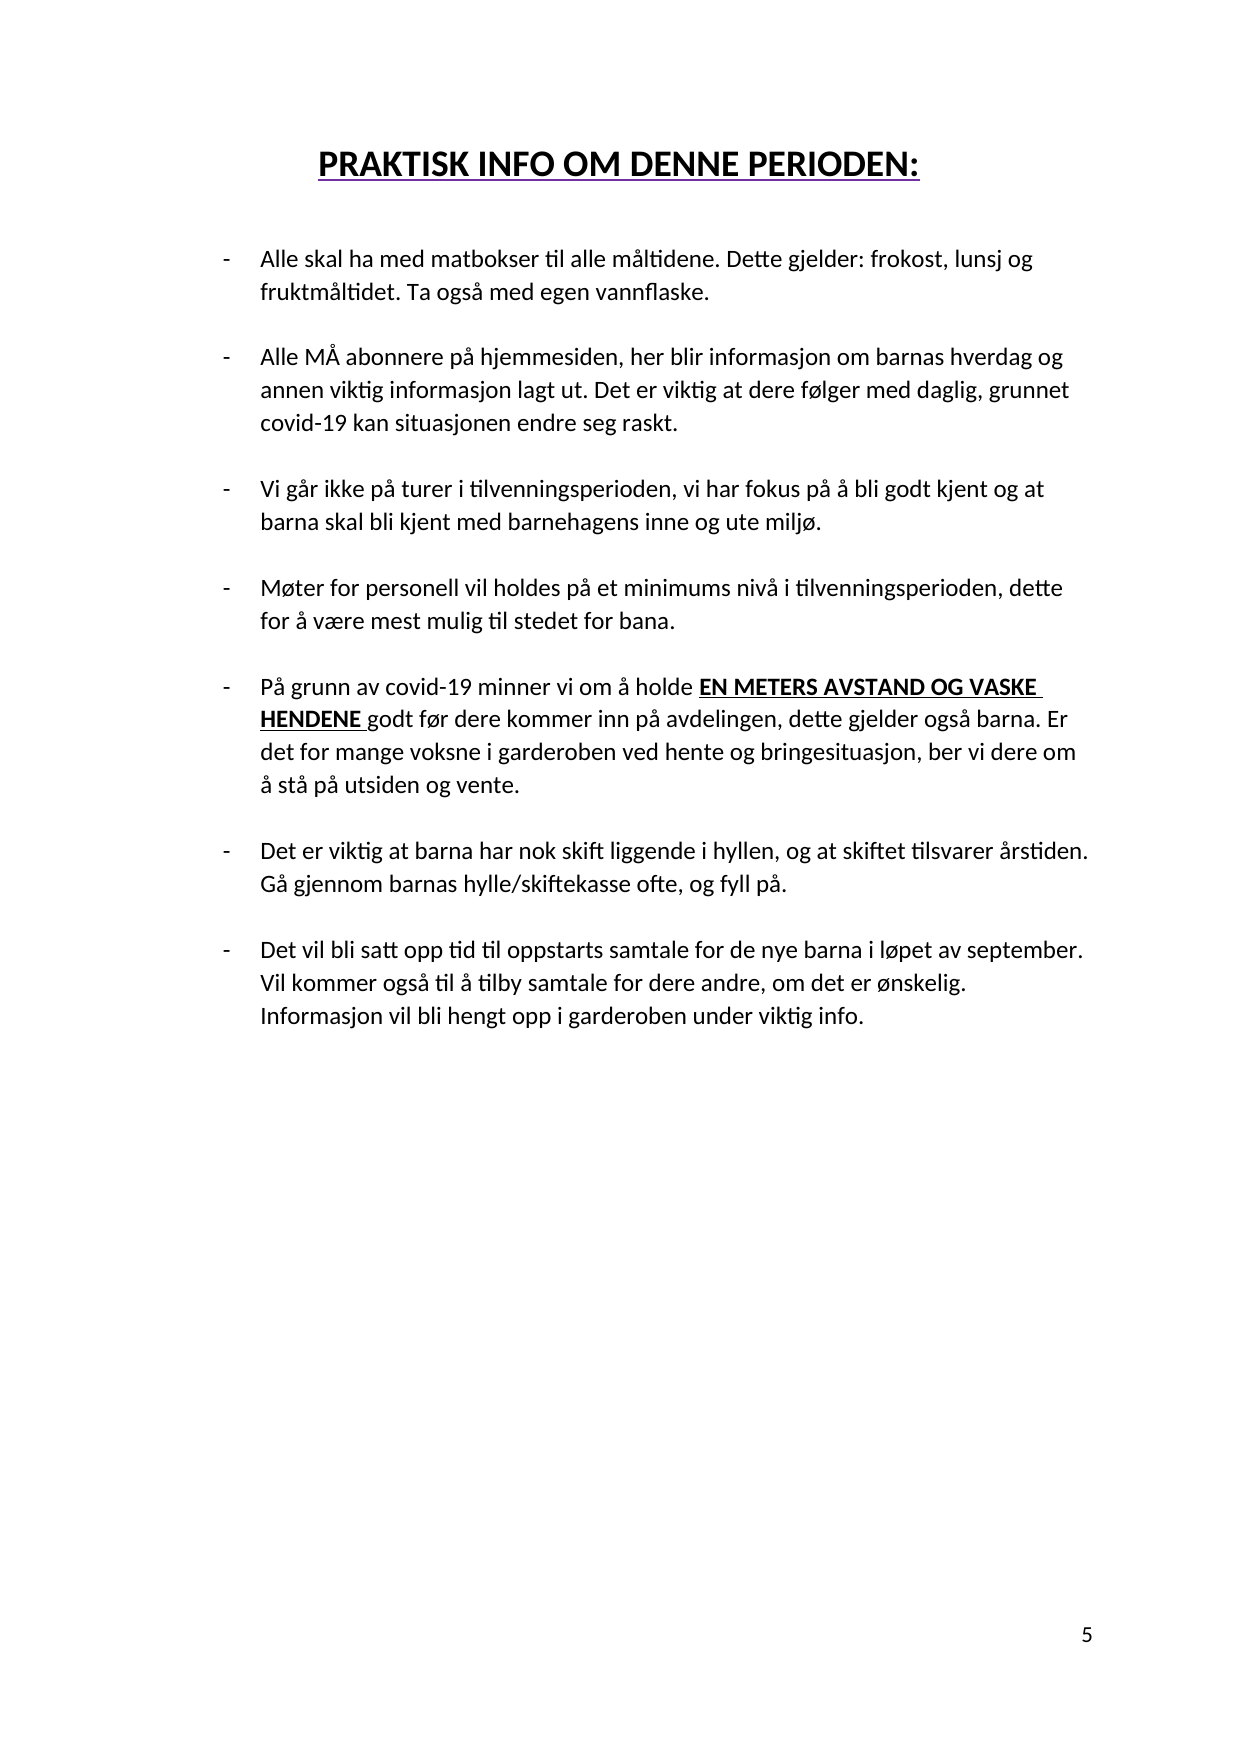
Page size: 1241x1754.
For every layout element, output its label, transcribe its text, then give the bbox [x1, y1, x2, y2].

list På grunn av covid-19 minner vi om å holde EN METERS AVSTAND OG VASKE HENDENE godt før dere kommer inn på avdelingen, dette gjelder også barna. Er det for mange voksne i garderoben ved hente og bringesituasjon, ber vi dere om å stå på utsiden og vente. [223, 671, 1090, 800]
list Alle skal ha med matbokser til alle måltidene. Dette gjelder: frokost, lunsj og fruktmåltidet. Ta også med egen vannflaske. [223, 243, 1090, 306]
list Det er viktig at barna har nok skift liggende i hyllen, og at skiftet tilsvarer årstiden. Gå gjennom barnas hylle/skiftekasse ofte, og fyll på. [223, 835, 1090, 899]
text PRAKTISK INFO OM DENNE PERIODEN: [148, 140, 1090, 186]
list Alle MÅ abonnere på hjemmesiden, her blir informasjon om barnas hverdag og annen viktig informasjon lagt ut. Det er viktig at dere følger med daglig, grunnet covid-19 kan situasjonen endre seg raskt. [223, 341, 1090, 438]
list Møter for personell vil holdes på et minimums nivå i tilvenningsperioden, dette for å være mest mulig til stedet for bana. [223, 572, 1090, 635]
list Det vil bli satt opp tid til oppstarts samtale for de nye barna i løpet av september. Vil kommer også til å tilby samtale for dere andre, om det er ønskelig. Informasjon vil bli hengt opp i garderoben under viktig info. [223, 934, 1090, 1030]
list Vi går ikke på turer i tilvenningsperioden, vi har fokus på å bli godt kjent og at barna skal bli kjent med barnehagens inne og ute miljø. [223, 473, 1090, 537]
